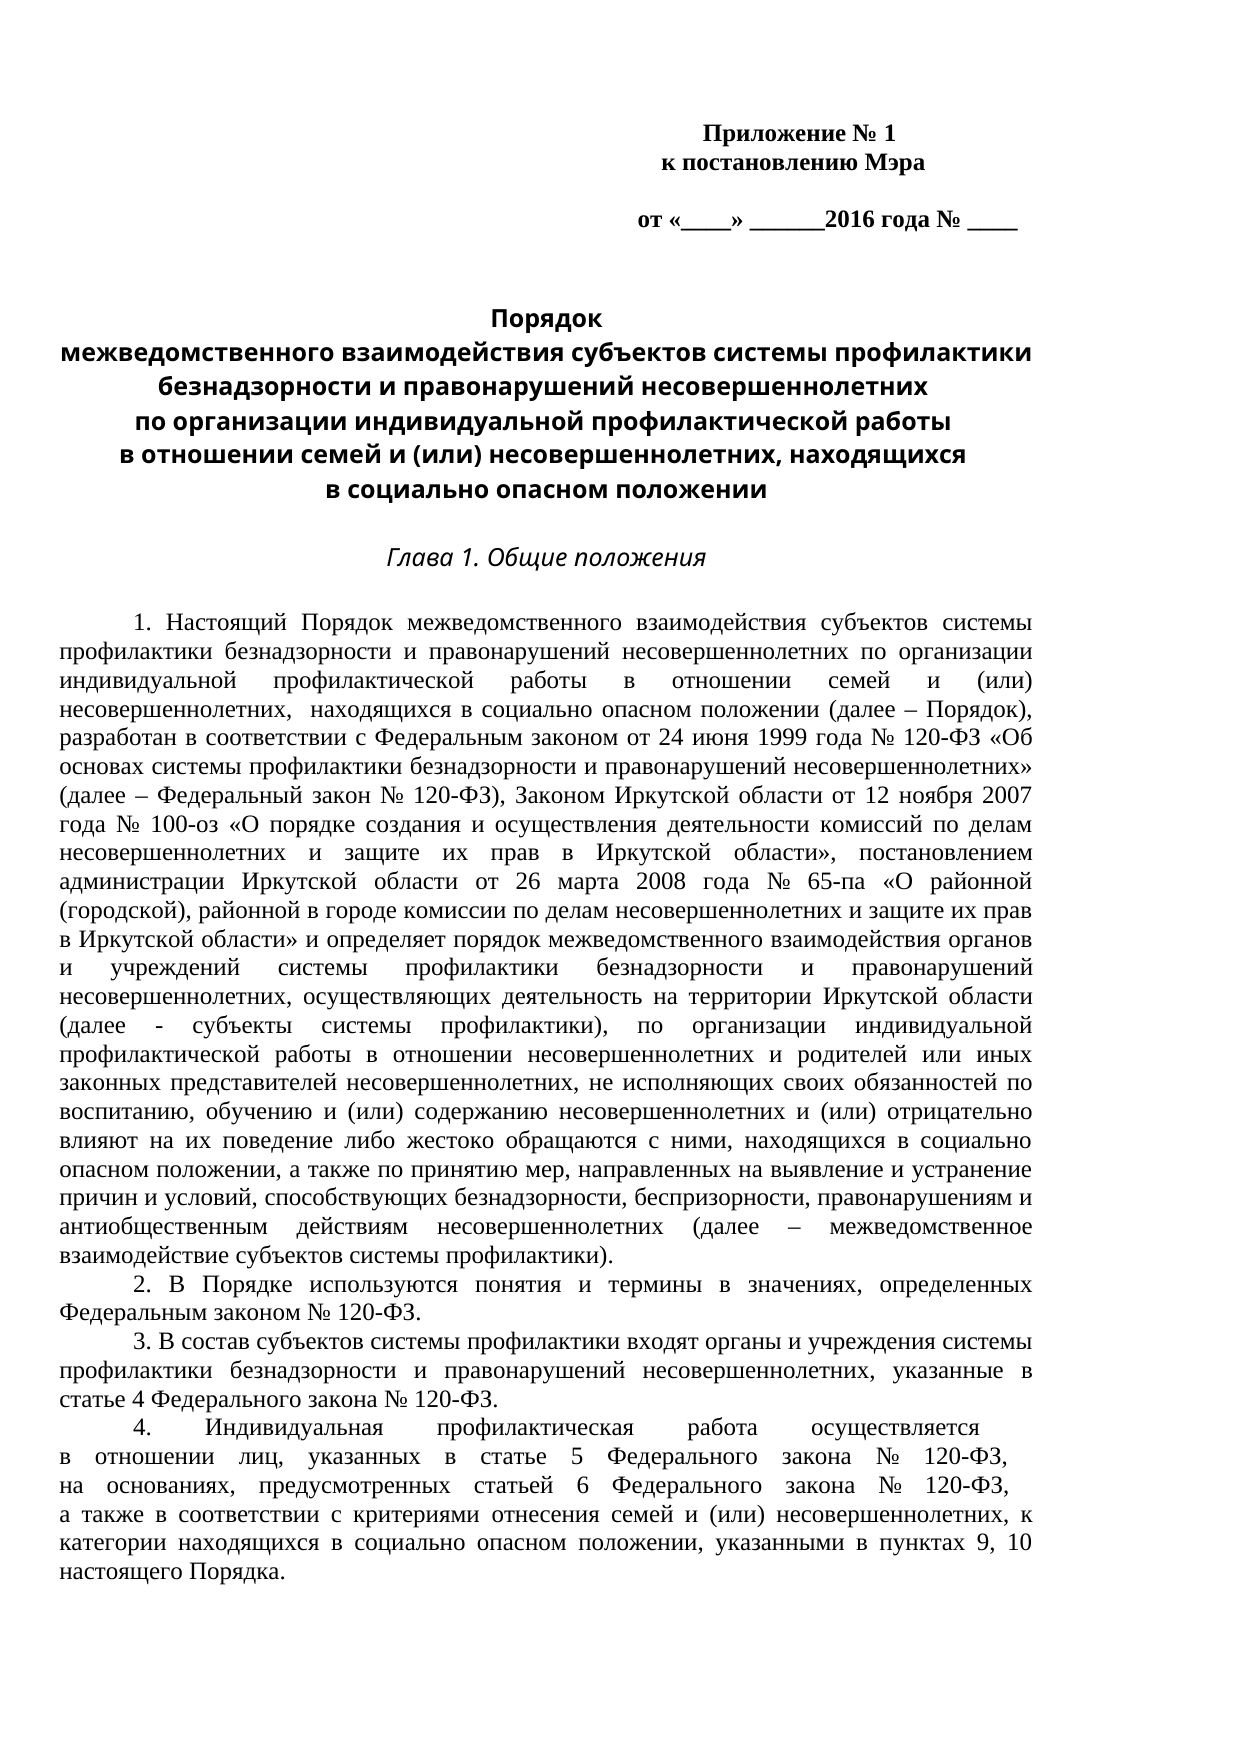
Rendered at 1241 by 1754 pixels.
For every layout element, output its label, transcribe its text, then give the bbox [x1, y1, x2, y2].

text к постановлению Мэра [59, 147, 1033, 176]
text 1. Настоящий Порядок межведомственного взаимодействия субъектов системы профилактики безнадзорности и правонарушений несовершеннолетних по организации индивидуальной профилактической работы в отношении семей и (или) несовершеннолетних, находящихся в социально опасном положении (далее – Порядок), разработан в соответствии с Федеральным законом от 24 июня 1999 года № 120-ФЗ «Об основах системы профилактики безнадзорности и правонарушений несовершеннолетних» (далее – Федеральный закон № 120-ФЗ), Законом Иркутской области от 12 ноября 2007 года № 100-оз «О порядке создания и осуществления деятельности комиссий по делам несовершеннолетних и защите их прав в Иркутской области», постановлением администрации Иркутской области от 26 марта 2008 года № 65-па «О районной (городской), районной в городе комиссии по делам несовершеннолетних и защите их прав в Иркутской области» и определяет порядок межведомственного взаимодействия органов и учреждений системы профилактики безнадзорности и правонарушений несовершеннолетних, осуществляющих деятельность на территории Иркутской области (далее - субъекты системы профилактики), по организации индивидуальной профилактической работы в отношении несовершеннолетних и родителей или иных законных представителей несовершеннолетних, не исполняющих своих обязанностей по воспитанию, обучению и (или) содержанию несовершеннолетних и (или) отрицательно влияют на их поведение либо жестоко обращаются с ними, находящихся в социально опасном положении, а также по принятию мер, направленных на выявление и устранение причин и условий, способствующих безнадзорности, беспризорности, правонарушениям и антиобщественным действиям несовершеннолетних (далее – межведомственное взаимодействие субъектов системы профилактики). [59, 607, 1033, 1269]
text 2. В Порядке используются понятия и термины в значениях, определенных Федеральным законом № 120-ФЗ. [59, 1269, 1033, 1326]
text Порядок [59, 301, 1033, 335]
text 4. Индивидуальная профилактическая работа осуществляется в отношении лиц, указанных в статье 5 Федерального закона № 120-ФЗ, на основаниях, предусмотренных статьей 6 Федерального закона № 120-ФЗ, а также в соответствии с критериями отнесения семей и (или) несовершеннолетних, к категории находящихся в социально опасном положении, указанными в пунктах 9, 10 настоящего Порядка. [59, 1412, 1033, 1585]
text от «____» ______2016 года № ____ [59, 204, 1033, 233]
text 3. В состав субъектов системы профилактики входят органы и учреждения системы профилактики безнадзорности и правонарушений несовершеннолетних, указанные в статье 4 Федерального закона № 120-ФЗ. [59, 1326, 1033, 1412]
text Глава 1. Общие положения [59, 539, 1033, 573]
text Приложение № 1 [59, 118, 1033, 147]
text межведомственного взаимодействия субъектов системы профилактики безнадзорности и правонарушений несовершеннолетних по организации индивидуальной профилактической работы в отношении семей и (или) несовершеннолетних, находящихся в социально опасном положении [59, 335, 1033, 505]
